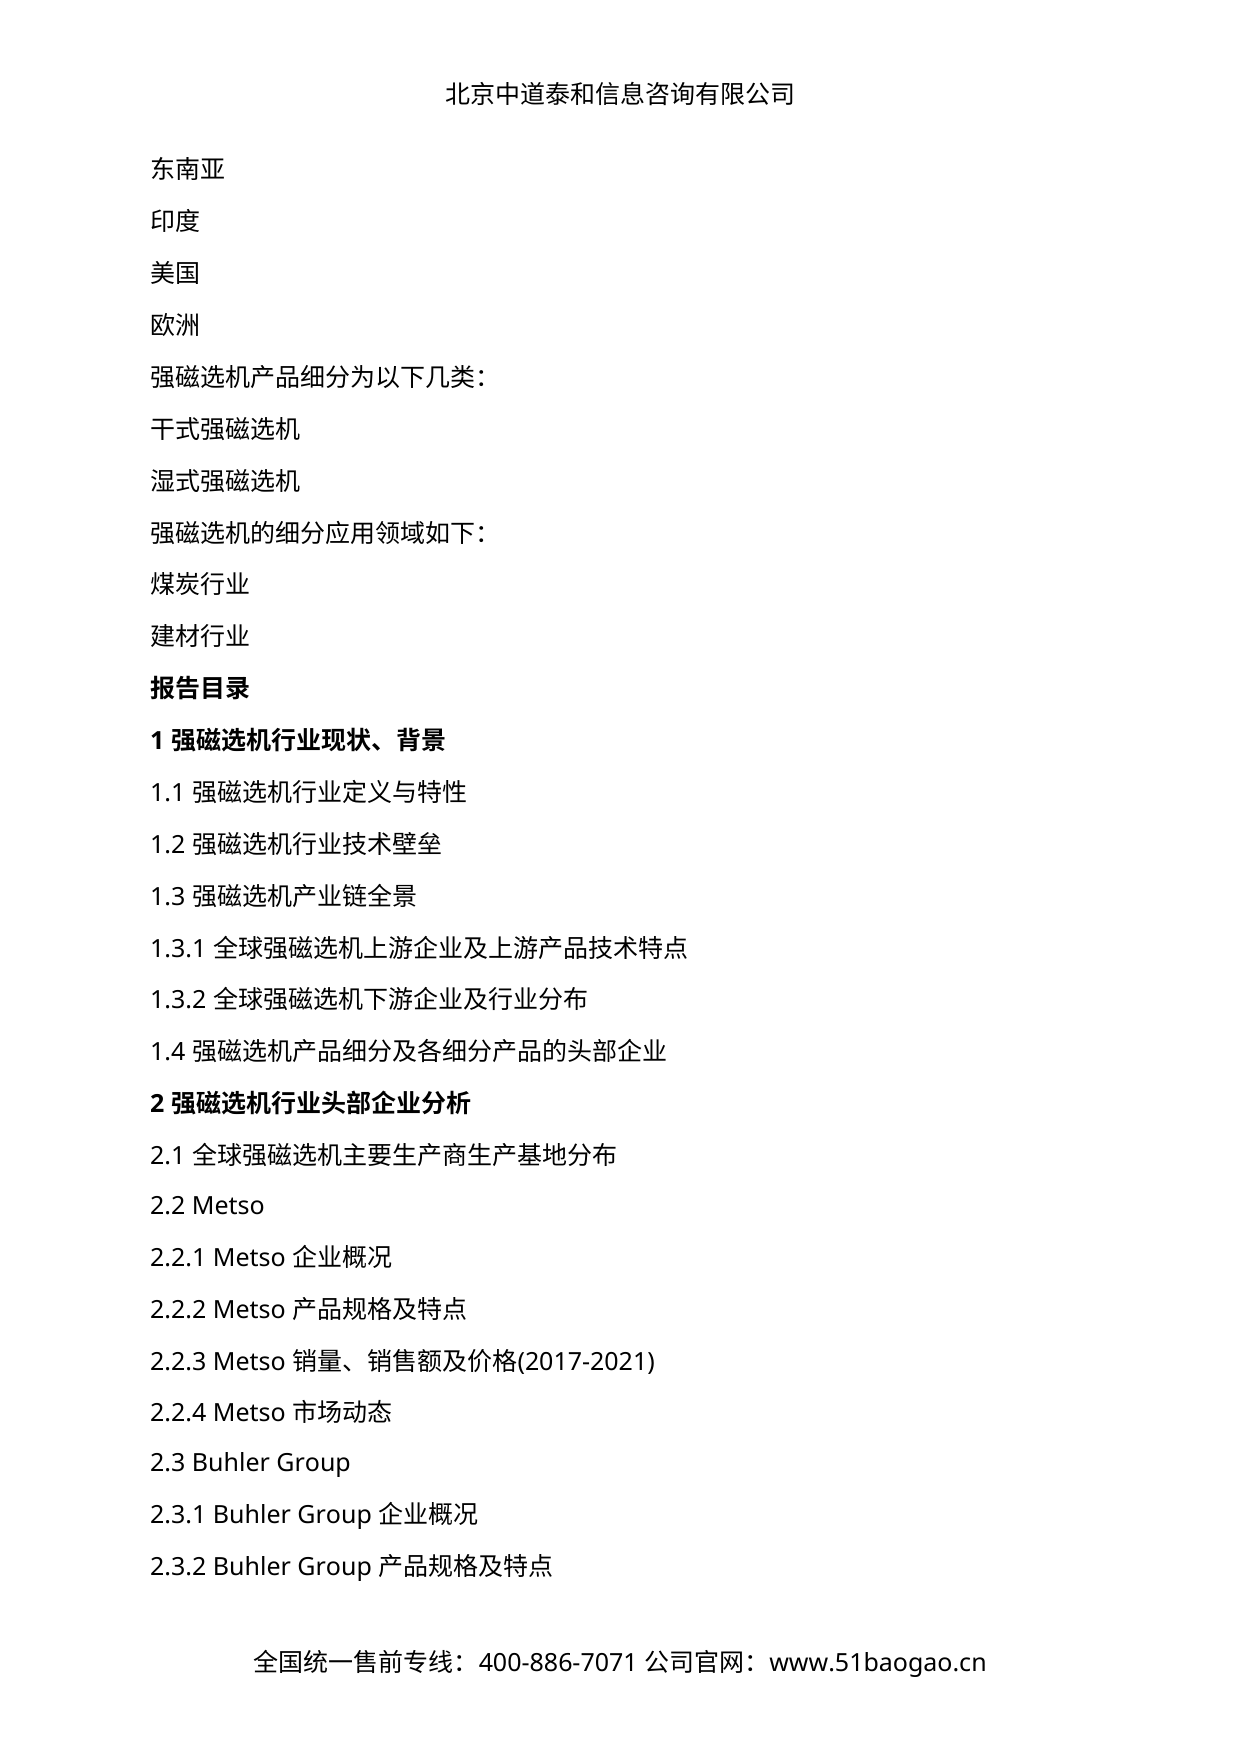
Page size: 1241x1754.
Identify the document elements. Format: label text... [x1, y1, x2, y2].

text 2.3.2 Buhler Group 产品规格及特点 [150, 1546, 1090, 1582]
text 美国 [150, 254, 1090, 290]
text 强磁选机产品细分为以下几类： [150, 357, 1090, 394]
text 2.1 全球强磁选机主要生产商生产基地分布 [150, 1136, 1090, 1172]
text 2 强磁选机行业头部企业分析 [150, 1084, 1090, 1120]
text 1.3.1 全球强磁选机上游企业及上游产品技术特点 [150, 928, 1090, 964]
text 1.3 强磁选机产业链全景 [150, 876, 1090, 912]
text 2.2.3 Metso 销量、销售额及价格(2017-2021) [150, 1341, 1090, 1377]
text 2.2.4 Metso 市场动态 [150, 1393, 1090, 1429]
text 2.3 Buhler Group [150, 1445, 1090, 1479]
text 干式强磁选机 [150, 409, 1090, 446]
text 强磁选机的细分应用领域如下： [150, 513, 1090, 549]
text 2.2.1 Metso 企业概况 [150, 1237, 1090, 1273]
text 1.3.2 全球强磁选机下游企业及行业分布 [150, 980, 1090, 1016]
text 东南亚 [150, 150, 1090, 186]
text 1.4 强磁选机产品细分及各细分产品的头部企业 [150, 1032, 1090, 1068]
text 1 强磁选机行业现状、背景 [150, 721, 1090, 757]
text 煤炭行业 [150, 565, 1090, 601]
text 报告目录 [150, 669, 1090, 705]
text 建材行业 [150, 617, 1090, 653]
text 2.2 Metso [150, 1187, 1090, 1222]
text 2.3.1 Buhler Group 企业概况 [150, 1494, 1090, 1531]
text 2.2.2 Metso 产品规格及特点 [150, 1289, 1090, 1325]
text 1.2 强磁选机行业技术壁垒 [150, 824, 1090, 861]
text 印度 [150, 202, 1090, 238]
text 湿式强磁选机 [150, 461, 1090, 497]
text 欧洲 [150, 306, 1090, 342]
text 1.1 强磁选机行业定义与特性 [150, 772, 1090, 809]
